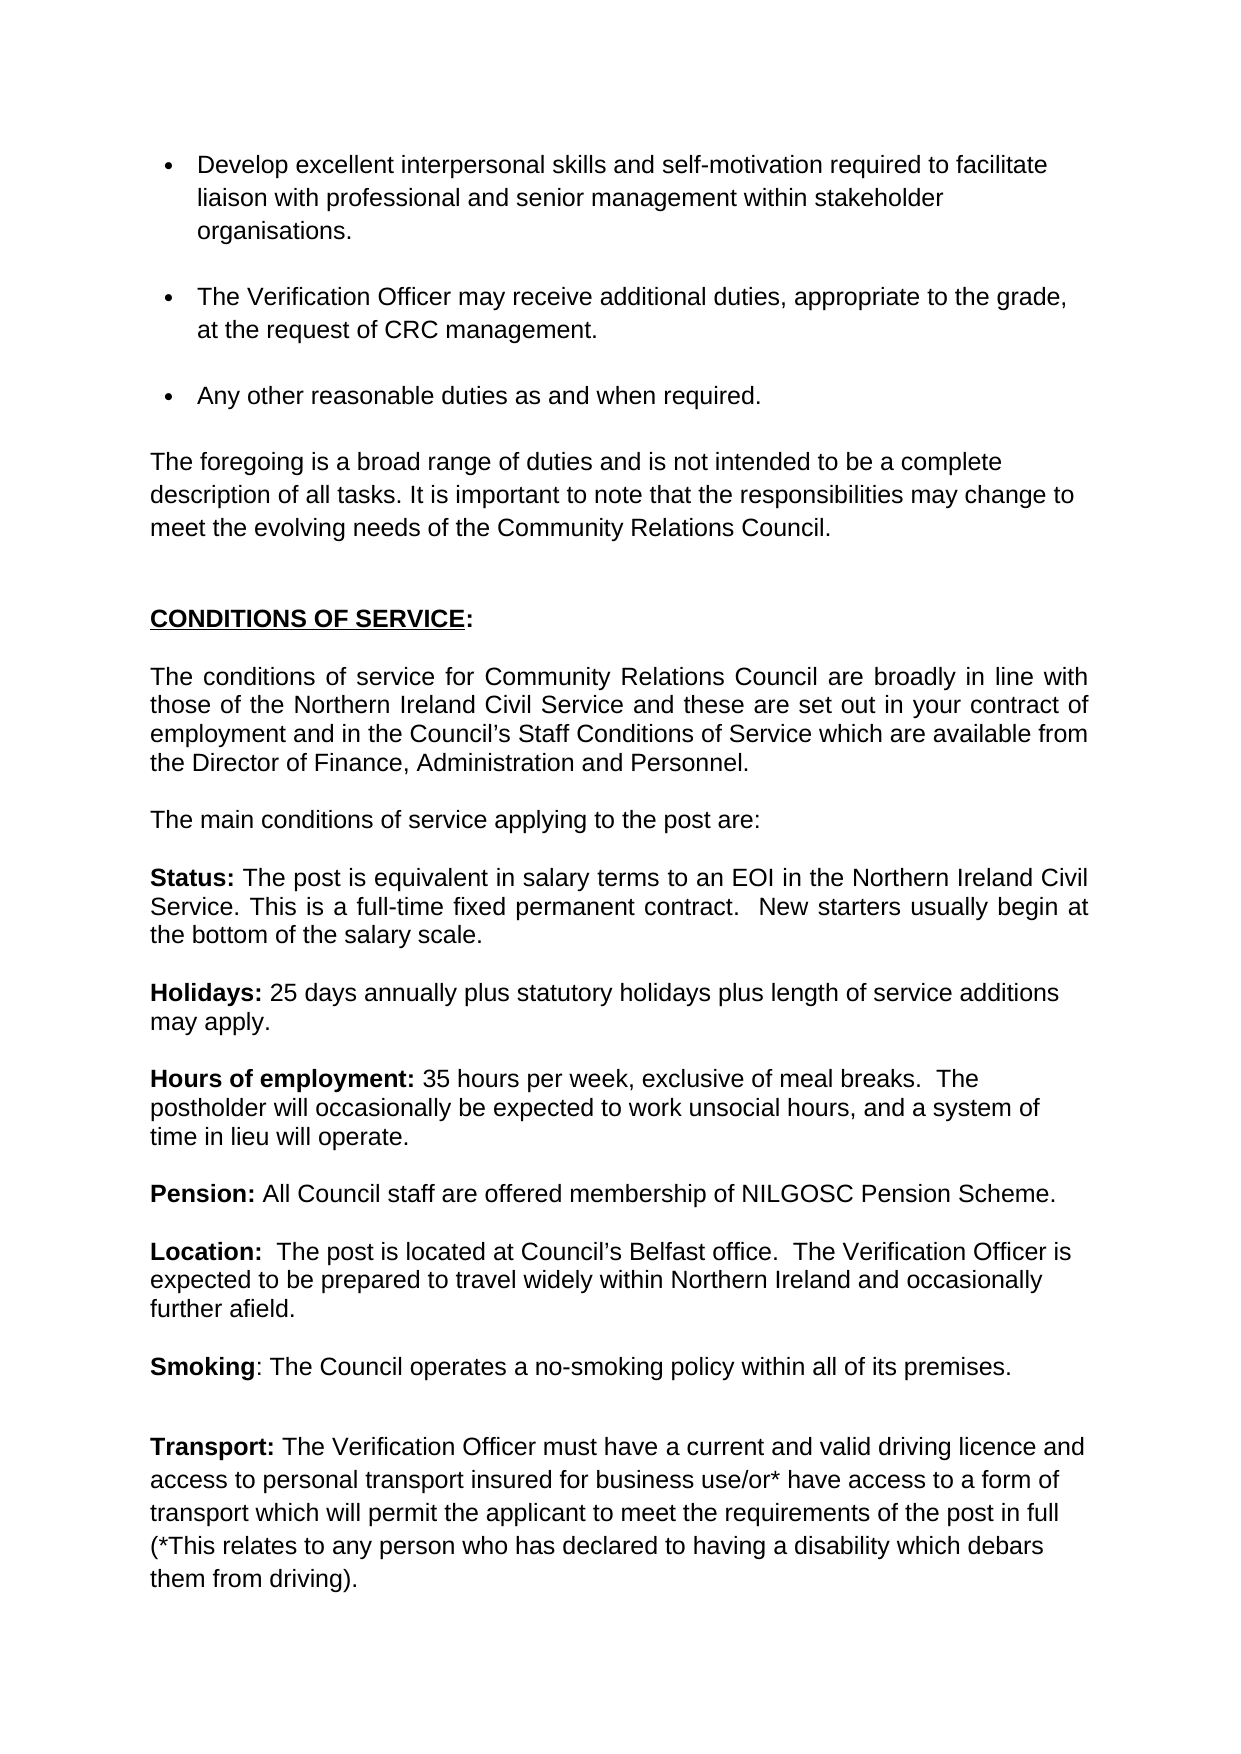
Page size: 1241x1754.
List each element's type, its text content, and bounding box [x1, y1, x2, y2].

text Smoking: The Council operates a no-smoking policy within all of its premises. [150, 1352, 1090, 1381]
text Holidays: 25 days annually plus statutory holidays plus length of service additions may apply. [150, 978, 1090, 1036]
text Location: The post is located at Council’s Belfast office. The Verification Officer is expected to be prepared to travel widely within Northern Ireland and occasionally further afield. [150, 1237, 1090, 1323]
text Status: The post is equivalent in salary terms to an EOI in the Northern Ireland Civil Service. This is a full-time fixed permanent contract. New starters usually begin at the bottom of the salary scale. [150, 863, 1090, 949]
text CONDITIONS OF SERVICE: [150, 604, 1090, 633]
text Transport: The Verification Officer must have a current and valid driving licence and access to personal transport insured for business use/or* have access to a form of transport which will permit the applicant to meet the requirements of the post in full (*This relates to any person who has declared to having a disability which debars them from driving). [150, 1432, 1090, 1592]
text The main conditions of service applying to the post are: [150, 806, 1090, 834]
text Pension: All Council staff are offered membership of NILGOSC Pension Scheme. [150, 1179, 1090, 1208]
text The foregoing is a broad range of duties and is not intended to be a complete description of all tasks. It is important to note that the responsibilities may change to meet the evolving needs of the Community Relations Council. [150, 447, 1090, 542]
text The conditions of service for Community Relations Council are broadly in line with those of the Northern Ireland Civil Service and these are set out in your contract of employment and in the Council’s Staff Conditions of Service which are available from the Director of Finance, Administration and Personnel. [150, 662, 1090, 777]
list The Verification Officer may receive additional duties, appropriate to the grade, at the request of CRC management. [165, 282, 1090, 344]
list Develop excellent interpersonal skills and self-motivation required to facilitate liaison with professional and senior management within stakeholder organisations. [165, 150, 1090, 245]
text Hours of employment: 35 hours per week, exclusive of meal breaks. The postholder will occasionally be expected to work unsocial hours, and a system of time in lieu will operate. [150, 1064, 1090, 1151]
list Any other reasonable duties as and when required. [165, 381, 1090, 410]
